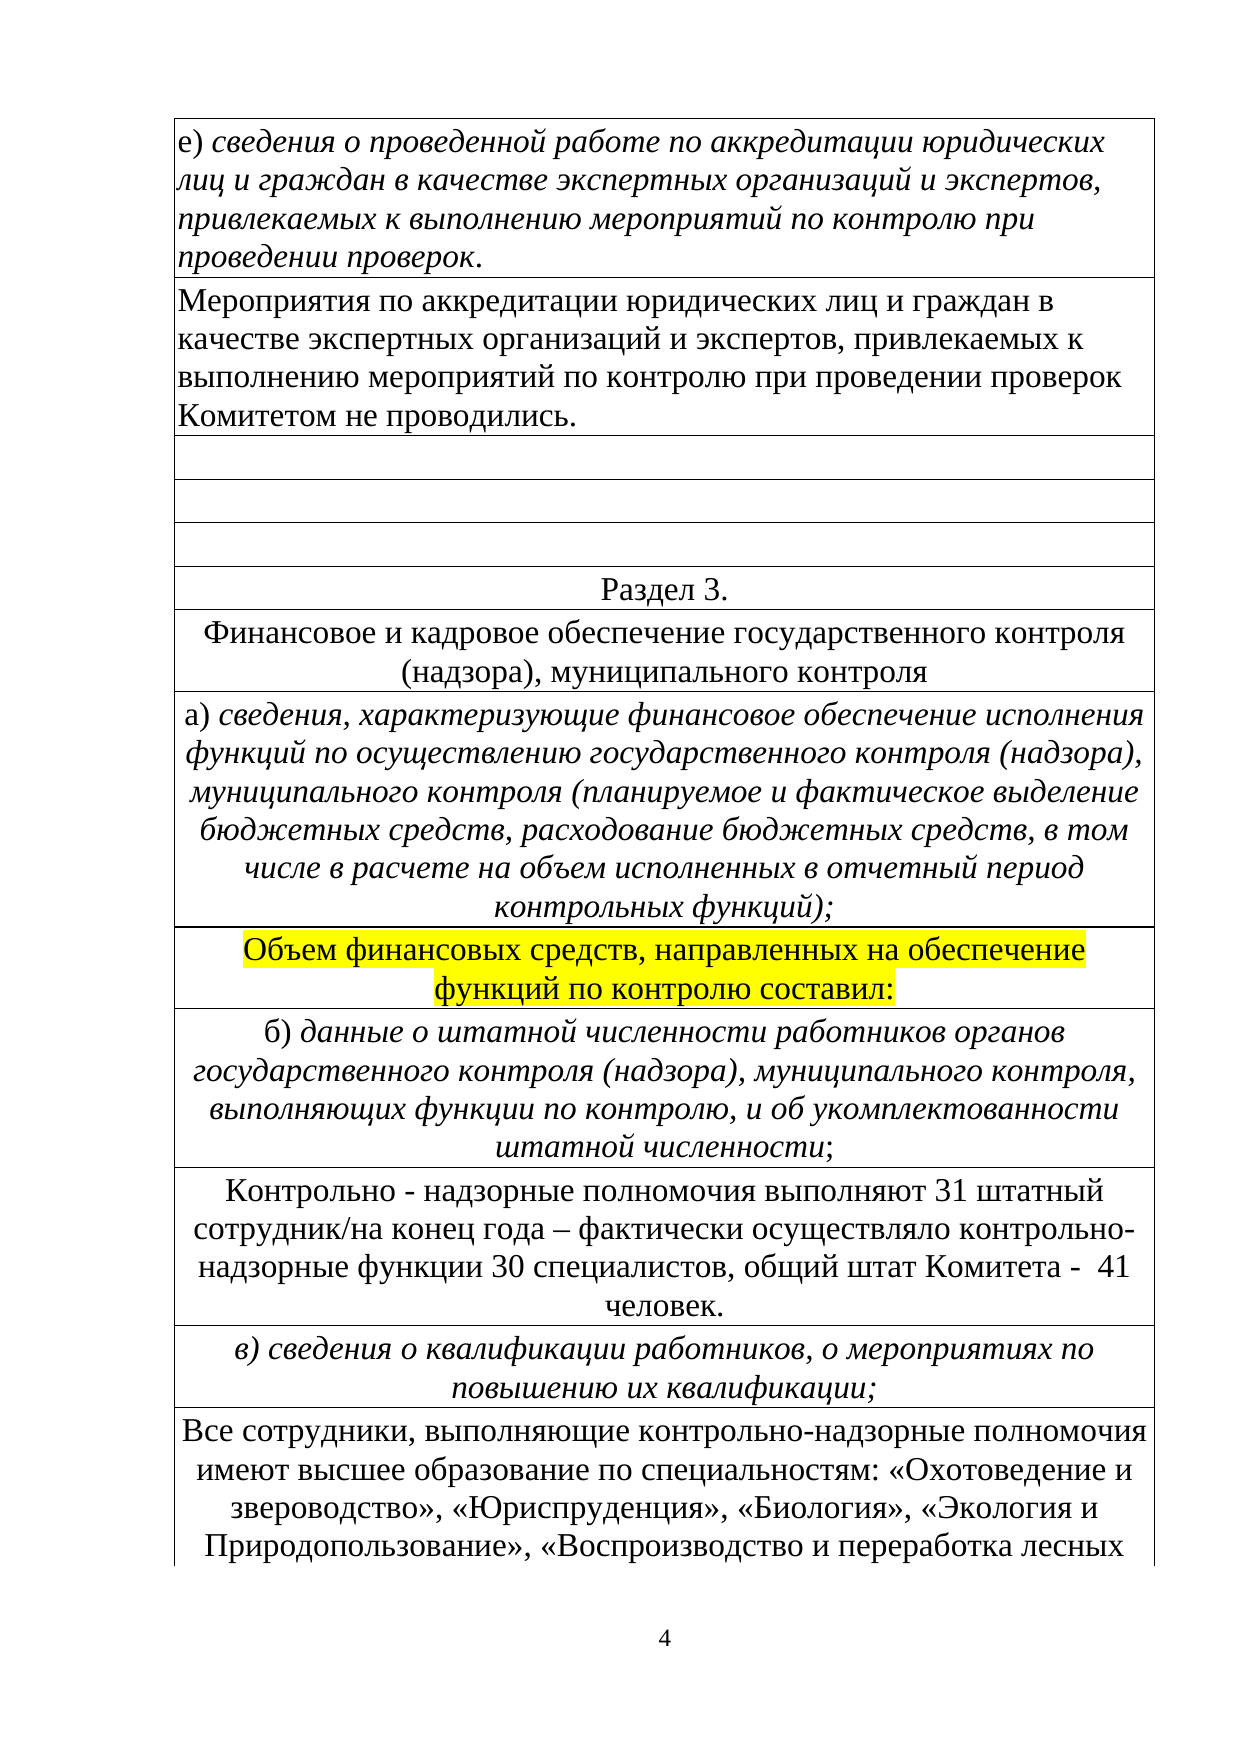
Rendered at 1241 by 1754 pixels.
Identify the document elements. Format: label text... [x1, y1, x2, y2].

text б) данные о штатной численности работников органов государственного контроля (надзора), муниципального контроля, выполняющих функции по контролю, и об укомплектованности штатной численности; [175, 1009, 1154, 1167]
text Мероприятия по аккредитации юридических лиц и граждан в качестве экспертных организаций и экспертов, привлекаемых к выполнению мероприятий по контролю при проведении проверок Комитетом не проводились. [175, 278, 1154, 435]
text Финансовое и кадровое обеспечение государственного контроля (надзора), муниципального контроля [175, 610, 1154, 691]
text Контрольно - надзорные полномочия выполняют 31 штатный сотрудник/на конец года – фактически осуществляло контрольно-надзорные функции 30 специалистов, общий штат Комитета - 41 человек. [175, 1168, 1154, 1325]
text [175, 1408, 1154, 1566]
text Раздел 3. [175, 567, 1154, 609]
text а) сведения, характеризующие финансовое обеспечение исполнения функций по осуществлению государственного контроля (надзора), муниципального контроля (планируемое и фактическое выделение бюджетных средств, расходование бюджетных средств, в том числе в расчете на объем исполненных в отчетный период контрольных функций); [175, 692, 1154, 926]
text Объем финансовых средств, направленных на обеспечение функций по контролю составил: [175, 928, 1154, 1008]
text е) сведения о проведенной работе по аккредитации юридических лиц и граждан в качестве экспертных организаций и экспертов, привлекаемых к выполнению мероприятий по контролю при проведении проверок. [175, 119, 1154, 277]
text в) сведения о квалификации работников, о мероприятиях по повышению их квалификации; [175, 1326, 1154, 1407]
